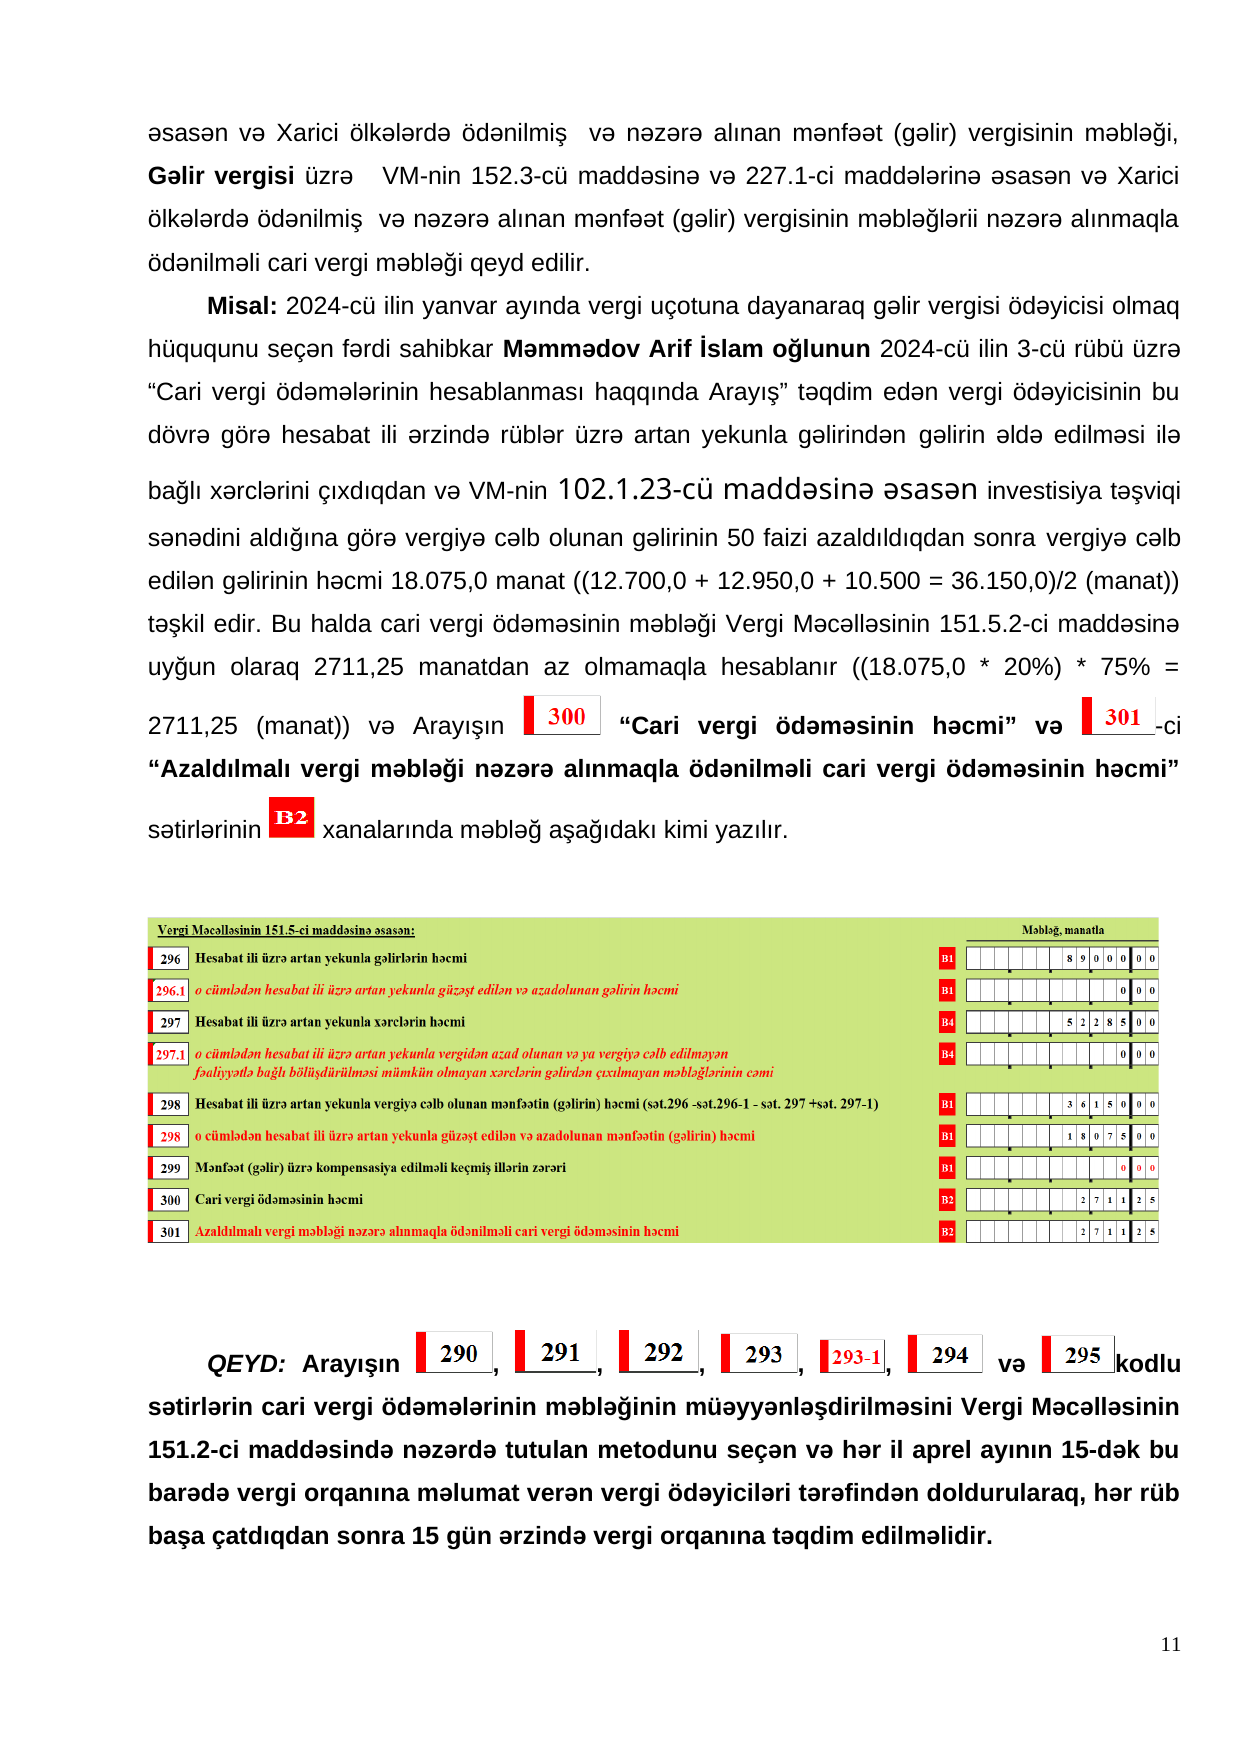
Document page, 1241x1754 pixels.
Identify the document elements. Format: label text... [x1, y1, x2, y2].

picture [1081, 697, 1156, 735]
picture [514, 1330, 597, 1373]
picture [907, 1334, 983, 1373]
picture [720, 1333, 798, 1373]
picture [618, 1330, 699, 1373]
picture [523, 695, 601, 735]
picture [820, 1339, 885, 1373]
text QEYD: Arayışın , , , , , və kodlu sətirlərin cari vergi ödəmələrinin məbləğinin müəyyənləşdirilməsini Vergi Məcəlləsinin 151.2-ci maddəsində nəzərdə tutulan metodunu seçən və hər il aprel ayının 15-dək bu barədə vergi orqanına məlumat verən vergi ödəyiciləri tərəfindən doldurularaq, hər rüb başa çatdıqdan sonra 15 gün ərzində vergi orqanına təqdim edilməlidir. [148, 1330, 1181, 1550]
text Misal: 2024-cü ilin yanvar ayında vergi uçotuna dayanaraq gəlir vergisi ödəyicisi olmaq hüququnu seçən fərdi sahibkar Məmmədov Arif İslam oğlunun 2024-cü ilin 3-cü rübü üzrə “Cari vergi ödəmələrinin hesablanması haqqında Arayış” təqdim edən vergi ödəyicisinin bu dövrə görə hesabat ili ərzində rüblər üzrə artan yekunla gəlirindən gəlirin əldə edilməsi ilə bağlı xərclərini çıxdıqdan və VM-nin 102.1.23-cü maddəsinə əsasən investisiya təşviqi sənədini aldığına görə vergiyə cəlb olunan gəlirinin 50 faizi azaldıldıqdan sonra vergiyə cəlb edilən gəlirinin həcmi 18.075,0 manat ((12.700,0 + 12.950,0 + 10.500 = 36.150,0)/2 (manat)) təşkil edir. Bu halda cari vergi ödəməsinin məbləği Vergi Məcəlləsinin 151.5.2-ci maddəsinə uyğun olaraq 2711,25 manatdan az olmamaqla hesablanır ((18.075,0 * 20%) * 75% = 2711,25 (manat)) və Arayışın “Cari vergi ödəməsinin həcmi” və -ci “Azaldılmalı vergi məbləği nəzərə alınmaqla ödənilməli cari vergi ödəməsinin həcmi” sətirlərinin xanalarında məbləğ aşağıdakı kimi yazılır. [148, 291, 1181, 843]
picture [415, 1331, 493, 1373]
picture [147, 917, 1159, 1243]
picture [268, 797, 316, 838]
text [148, 118, 1181, 276]
picture [1041, 1335, 1115, 1373]
